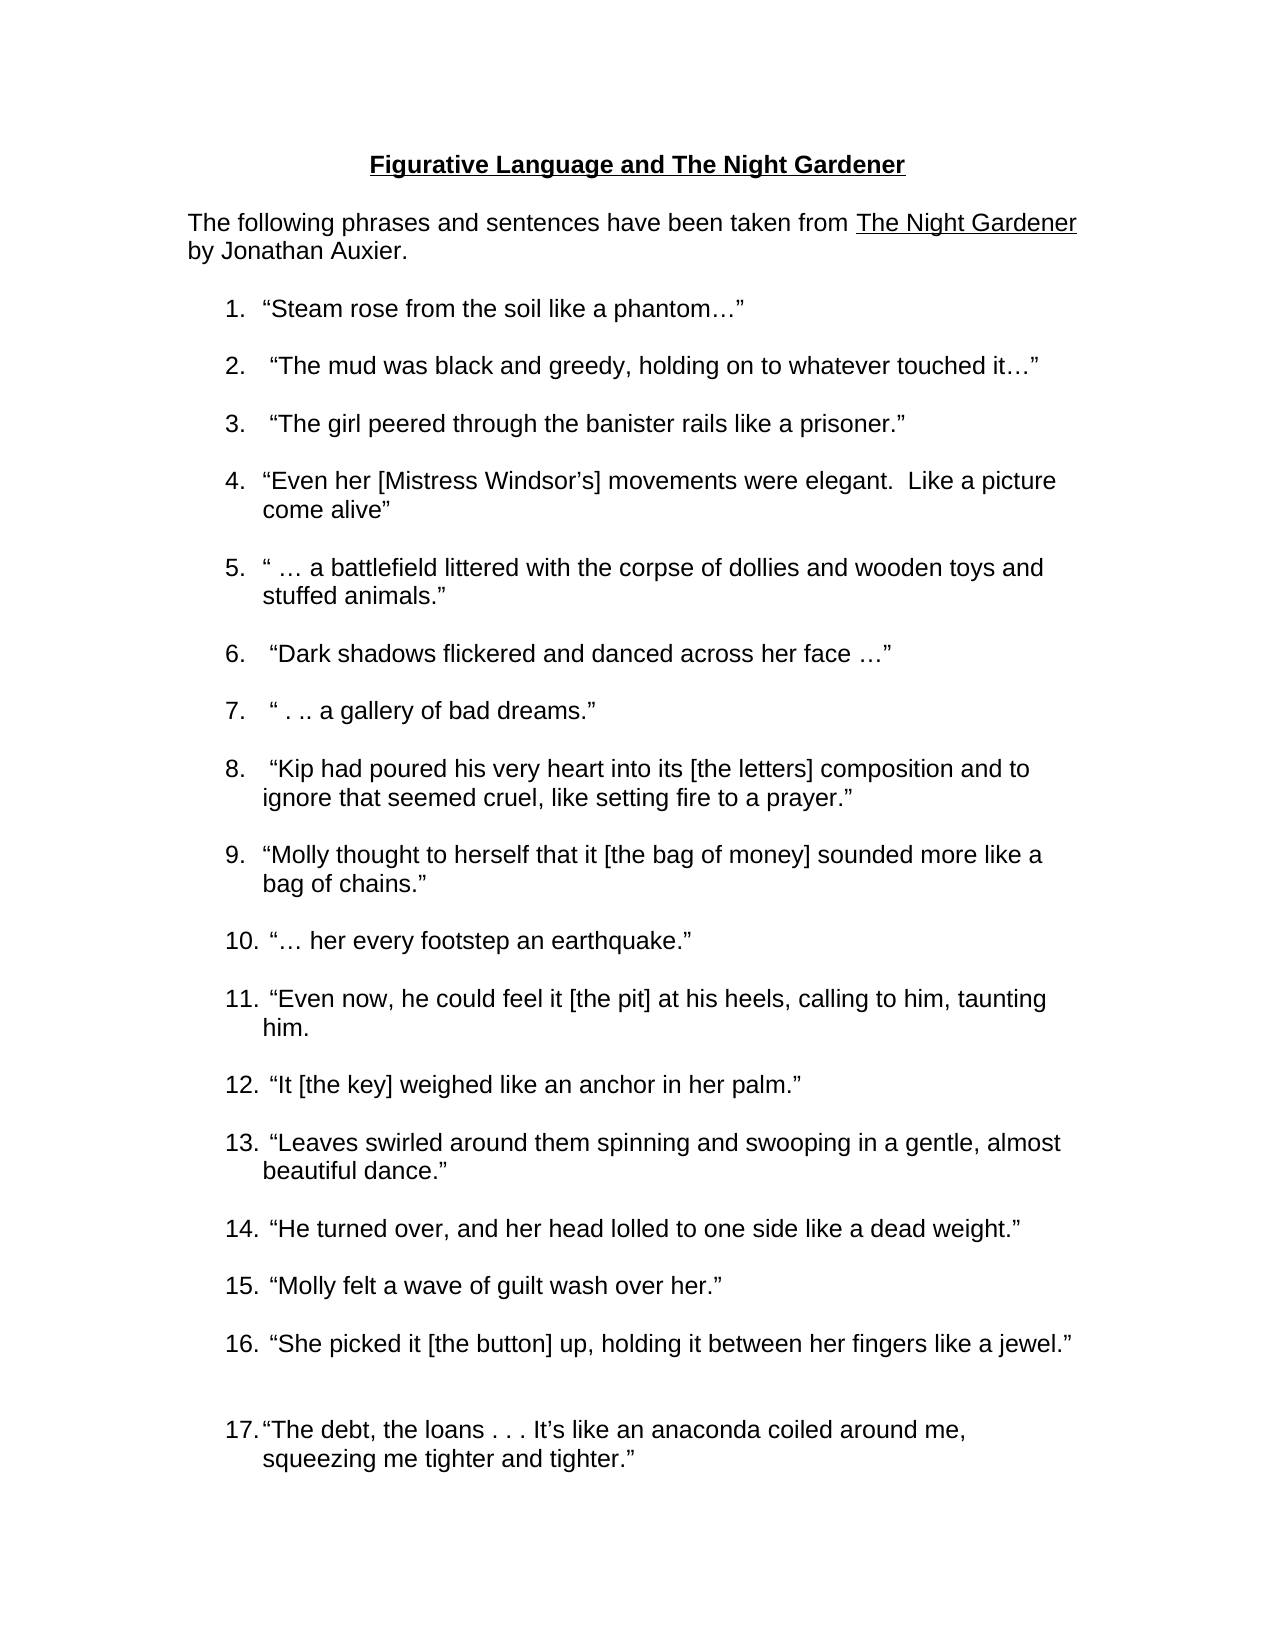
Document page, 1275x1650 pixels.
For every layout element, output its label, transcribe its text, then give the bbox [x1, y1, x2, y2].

list “Leaves swirled around them spinning and swooping in a gentle, almost beautiful dance.” [225, 1127, 1087, 1185]
list “He turned over, and her head lolled to one side like a dead weight.” [225, 1214, 1087, 1242]
list “The mud was black and greedy, holding on to whatever touched it…” [225, 351, 1087, 380]
list “Kip had poured his very heart into its [the letters] composition and to ignore that seemed cruel, like setting fire to a prayer.” [225, 754, 1087, 811]
text Figurative Language and The Night Gardener [187, 150, 1087, 179]
list “Steam rose from the soil like a phantom…” [225, 294, 1087, 322]
list “… her every footstep an earthquake.” [225, 926, 1087, 955]
list “Even now, he could feel it [the pit] at his heels, calling to him, taunting him. [225, 984, 1087, 1041]
list “The debt, the loans . . . It’s like an anaconda coiled around me, squeezing me tighter and tighter.” [225, 1415, 1087, 1472]
text The following phrases and sentences have been taken from The Night Gardener by Jonathan Auxier. [187, 207, 1087, 265]
list “Molly felt a wave of guilt wash over her.” [225, 1271, 1087, 1300]
list “ … a battlefield littered with the corpse of dollies and wooden toys and stuffed animals.” [225, 552, 1087, 610]
list “The girl peered through the banister rails like a prisoner.” [225, 409, 1087, 437]
list “She picked it [the button] up, holding it between her fingers like a jewel.” [225, 1329, 1087, 1357]
list “Dark shadows flickered and danced across her face …” [225, 639, 1087, 667]
list “Even her [Mistress Windsor’s] movements were elegant. Like a picture come alive” [225, 466, 1087, 524]
list “Molly thought to herself that it [the bag of money] sounded more like a bag of chains.” [225, 840, 1087, 897]
list “ . .. a gallery of bad dreams.” [225, 696, 1087, 725]
list “It [the key] weighed like an anchor in her palm.” [225, 1070, 1087, 1099]
